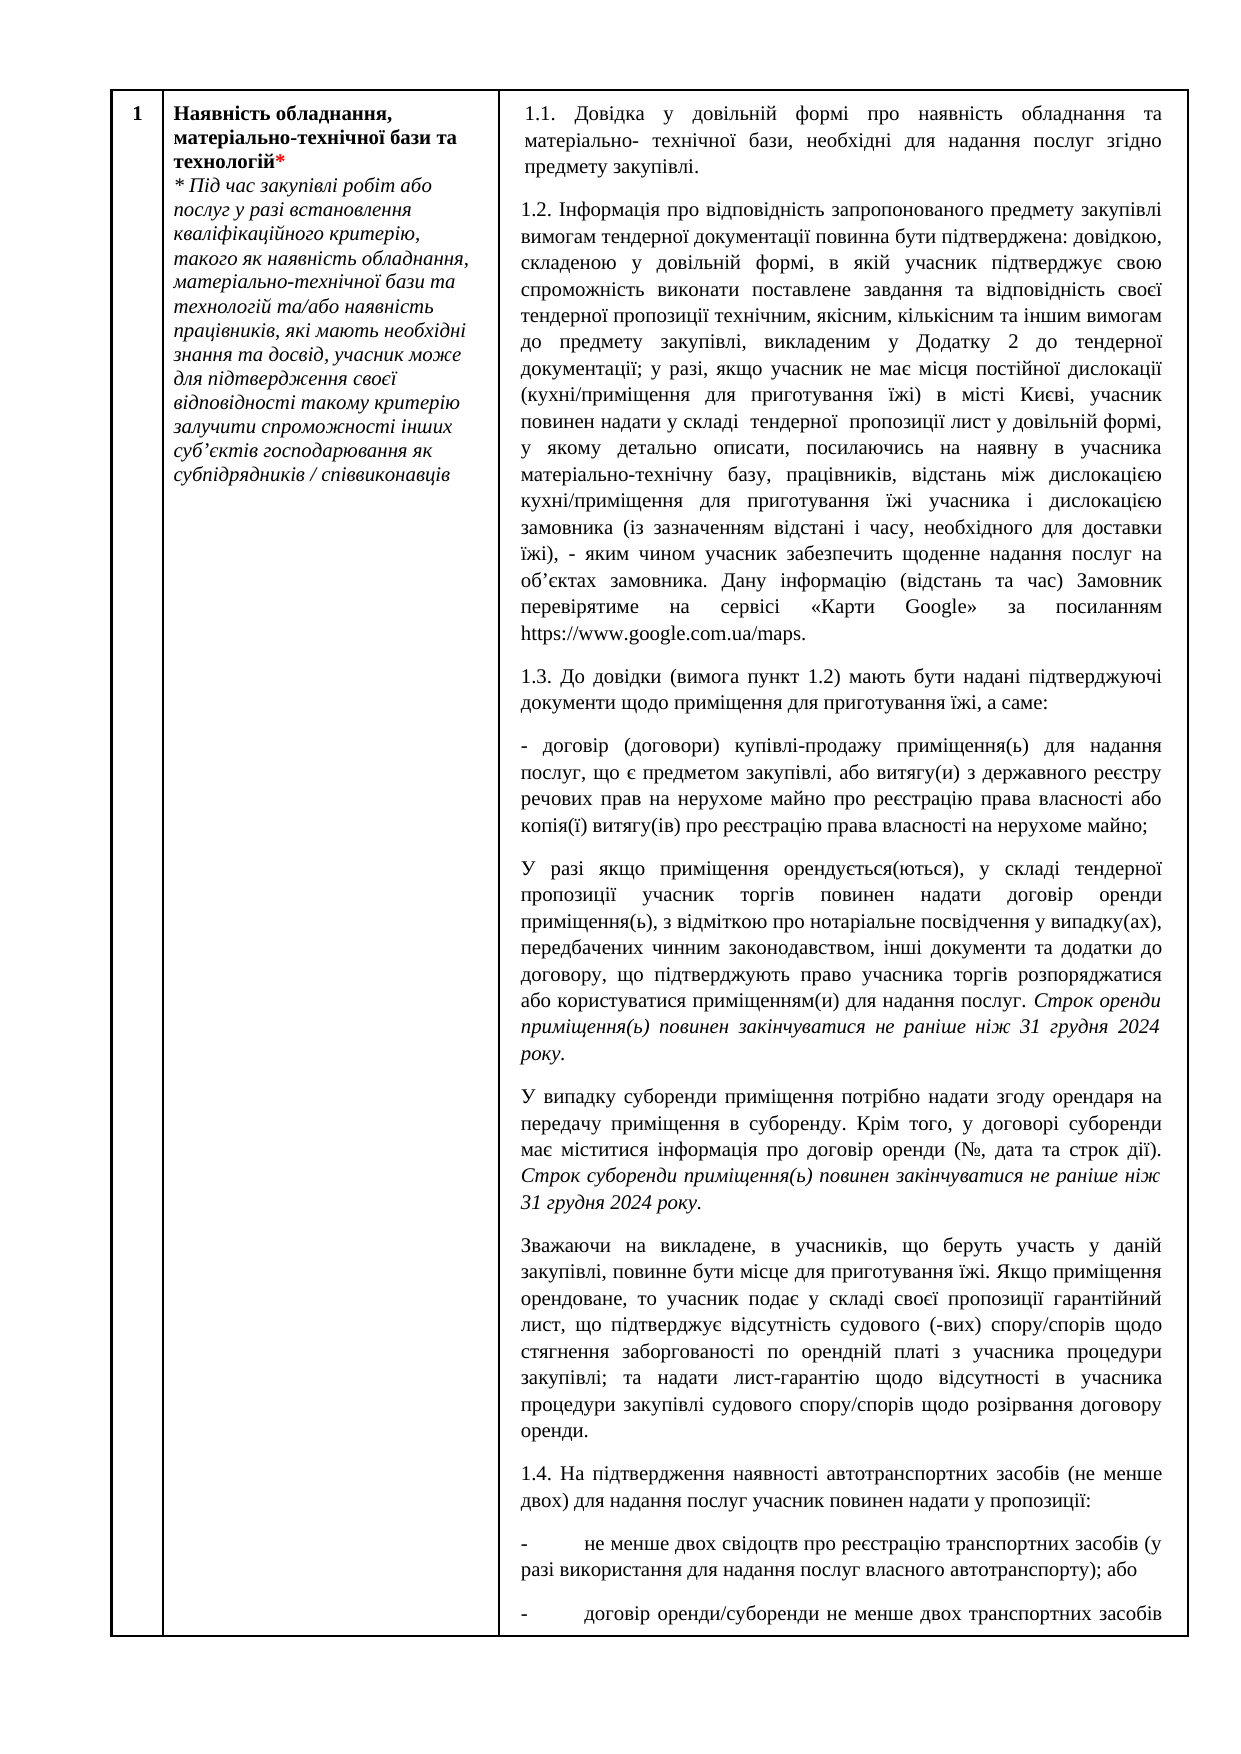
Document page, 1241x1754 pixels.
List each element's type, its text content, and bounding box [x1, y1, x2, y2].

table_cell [500, 91, 1187, 1635]
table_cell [164, 91, 498, 1635]
table_cell 1 [113, 91, 162, 1635]
